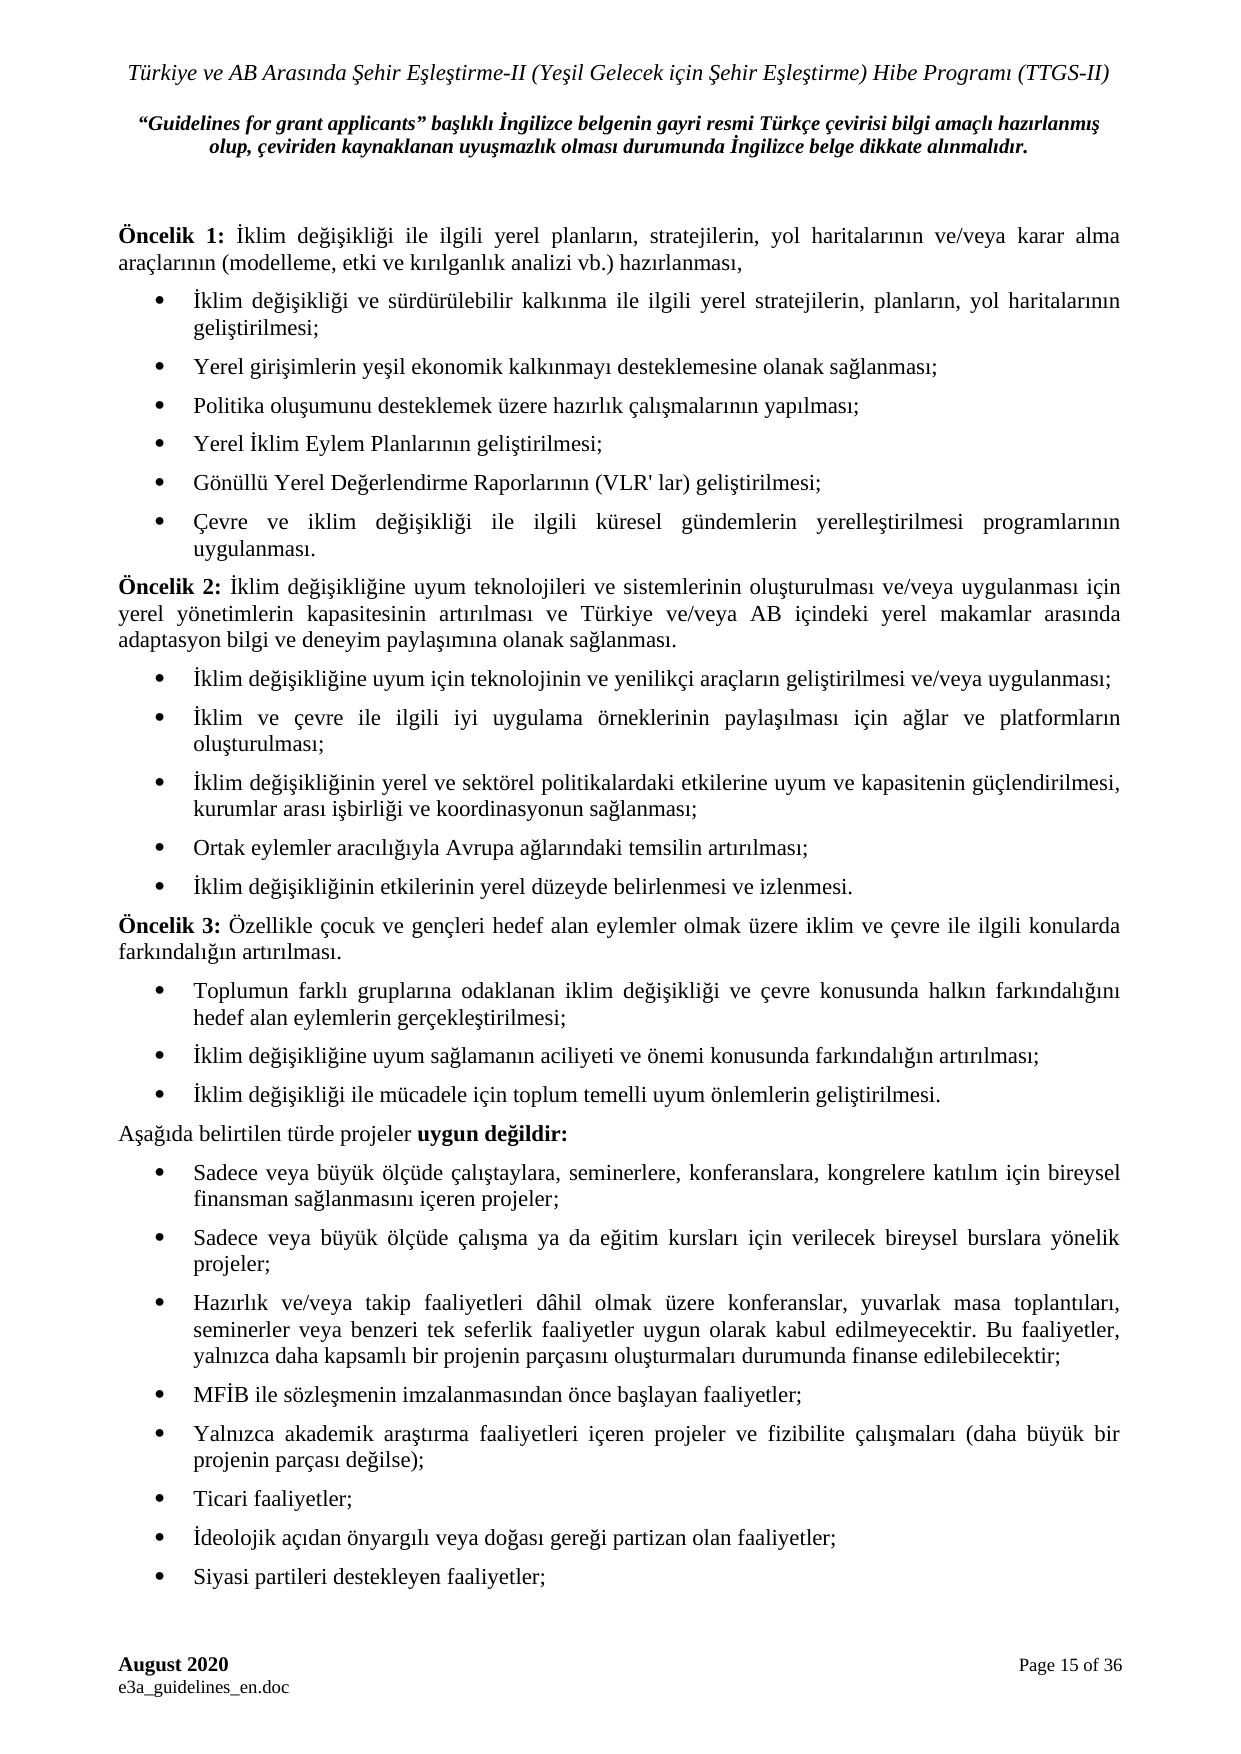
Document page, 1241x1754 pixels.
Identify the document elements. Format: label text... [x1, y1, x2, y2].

list Yerel İklim Eylem Planlarının geliştirilmesi; [156, 431, 1122, 457]
list Politika oluşumunu desteklemek üzere hazırlık çalışmalarının yapılması; [156, 392, 1122, 418]
list İklim değişikliği ve sürdürülebilir kalkınma ile ilgili yerel stratejilerin, planların, yol haritalarının geliştirilmesi; [156, 288, 1122, 340]
list Çevre ve iklim değişikliği ile ilgili küresel gündemlerin yerelleştirilmesi programlarının uygulanması. [156, 508, 1122, 561]
list İklim değişikliğine uyum sağlamanın aciliyeti ve önemi konusunda farkındalığın artırılması; [156, 1042, 1122, 1069]
list Ortak eylemler aracılığıyla Avrupa ağlarındaki temsilin artırılması; [156, 834, 1122, 861]
text Öncelik 2: İklim değişikliğine uyum teknolojileri ve sistemlerinin oluşturulması ve/veya uygulanması için yerel yönetimlerin kapasitesinin artırılması ve Türkiye ve/veya AB içindeki yerel makamlar arasında adaptasyon bilgi ve deneyim paylaşımına olanak sağlanması. [118, 573, 1122, 652]
list Siyasi partileri destekleyen faaliyetler; [156, 1563, 1122, 1589]
list İklim ve çevre ile ilgili iyi uygulama örneklerinin paylaşılması için ağlar ve platformların oluşturulması; [156, 704, 1122, 757]
text Aşağıda belirtilen türde projeler uygun değildir: [118, 1120, 1122, 1146]
list İdeolojik açıdan önyargılı veya doğası gereği partizan olan faaliyetler; [156, 1524, 1122, 1550]
list Toplumun farklı gruplarına odaklanan iklim değişikliği ve çevre konusunda halkın farkındalığını hedef alan eylemlerin gerçekleştirilmesi; [156, 977, 1122, 1030]
list Yerel girişimlerin yeşil ekonomik kalkınmayı desteklemesine olanak sağlanması; [156, 353, 1122, 379]
list İklim değişikliği ile mücadele için toplum temelli uyum önlemlerin geliştirilmesi. [156, 1081, 1122, 1108]
list Hazırlık ve/veya takip faaliyetleri dâhil olmak üzere konferanslar, yuvarlak masa toplantıları, seminerler veya benzeri tek seferlik faaliyetler uygun olarak kabul edilmeyecektir. Bu faaliyetler, yalnızca daha kapsamlı bir projenin parçasını oluşturmaları durumunda finanse edilebilecektir; [156, 1289, 1122, 1368]
list İklim değişikliğinin yerel ve sektörel politikalardaki etkilerine uyum ve kapasitenin güçlendirilmesi, kurumlar arası işbirliği ve koordinasyonun sağlanması; [156, 769, 1122, 822]
list MFİB ile sözleşmenin imzalanmasından önce başlayan faaliyetler; [156, 1381, 1122, 1407]
text Öncelik 3: Özellikle çocuk ve gençleri hedef alan eylemler olmak üzere iklim ve çevre ile ilgili konularda farkındalığın artırılması. [118, 912, 1122, 965]
list Sadece veya büyük ölçüde çalışma ya da eğitim kursları için verilecek bireysel burslara yönelik projeler; [156, 1224, 1122, 1277]
list Ticari faaliyetler; [156, 1485, 1122, 1511]
list Öncelik 1: İklim değişikliği ile ilgili yerel planların, stratejilerin, yol haritalarının ve/veya karar alma araçlarının (modelleme, etki ve kırılganlık analizi vb.) hazırlanması, [118, 222, 1122, 275]
list İklim değişikliğine uyum için teknolojinin ve yenilikçi araçların geliştirilmesi ve/veya uygulanması; [156, 665, 1122, 691]
list Sadece veya büyük ölçüde çalıştaylara, seminerlere, konferanslara, kongrelere katılım için bireysel finansman sağlanmasını içeren projeler; [156, 1159, 1122, 1212]
list Gönüllü Yerel Değerlendirme Raporlarının (VLR' lar) geliştirilmesi; [156, 469, 1122, 496]
list Yalnızca akademik araştırma faaliyetleri içeren projeler ve fizibilite çalışmaları (daha büyük bir projenin parçası değilse); [156, 1420, 1122, 1472]
list İklim değişikliğinin etkilerinin yerel düzeyde belirlenmesi ve izlenmesi. [156, 873, 1122, 899]
